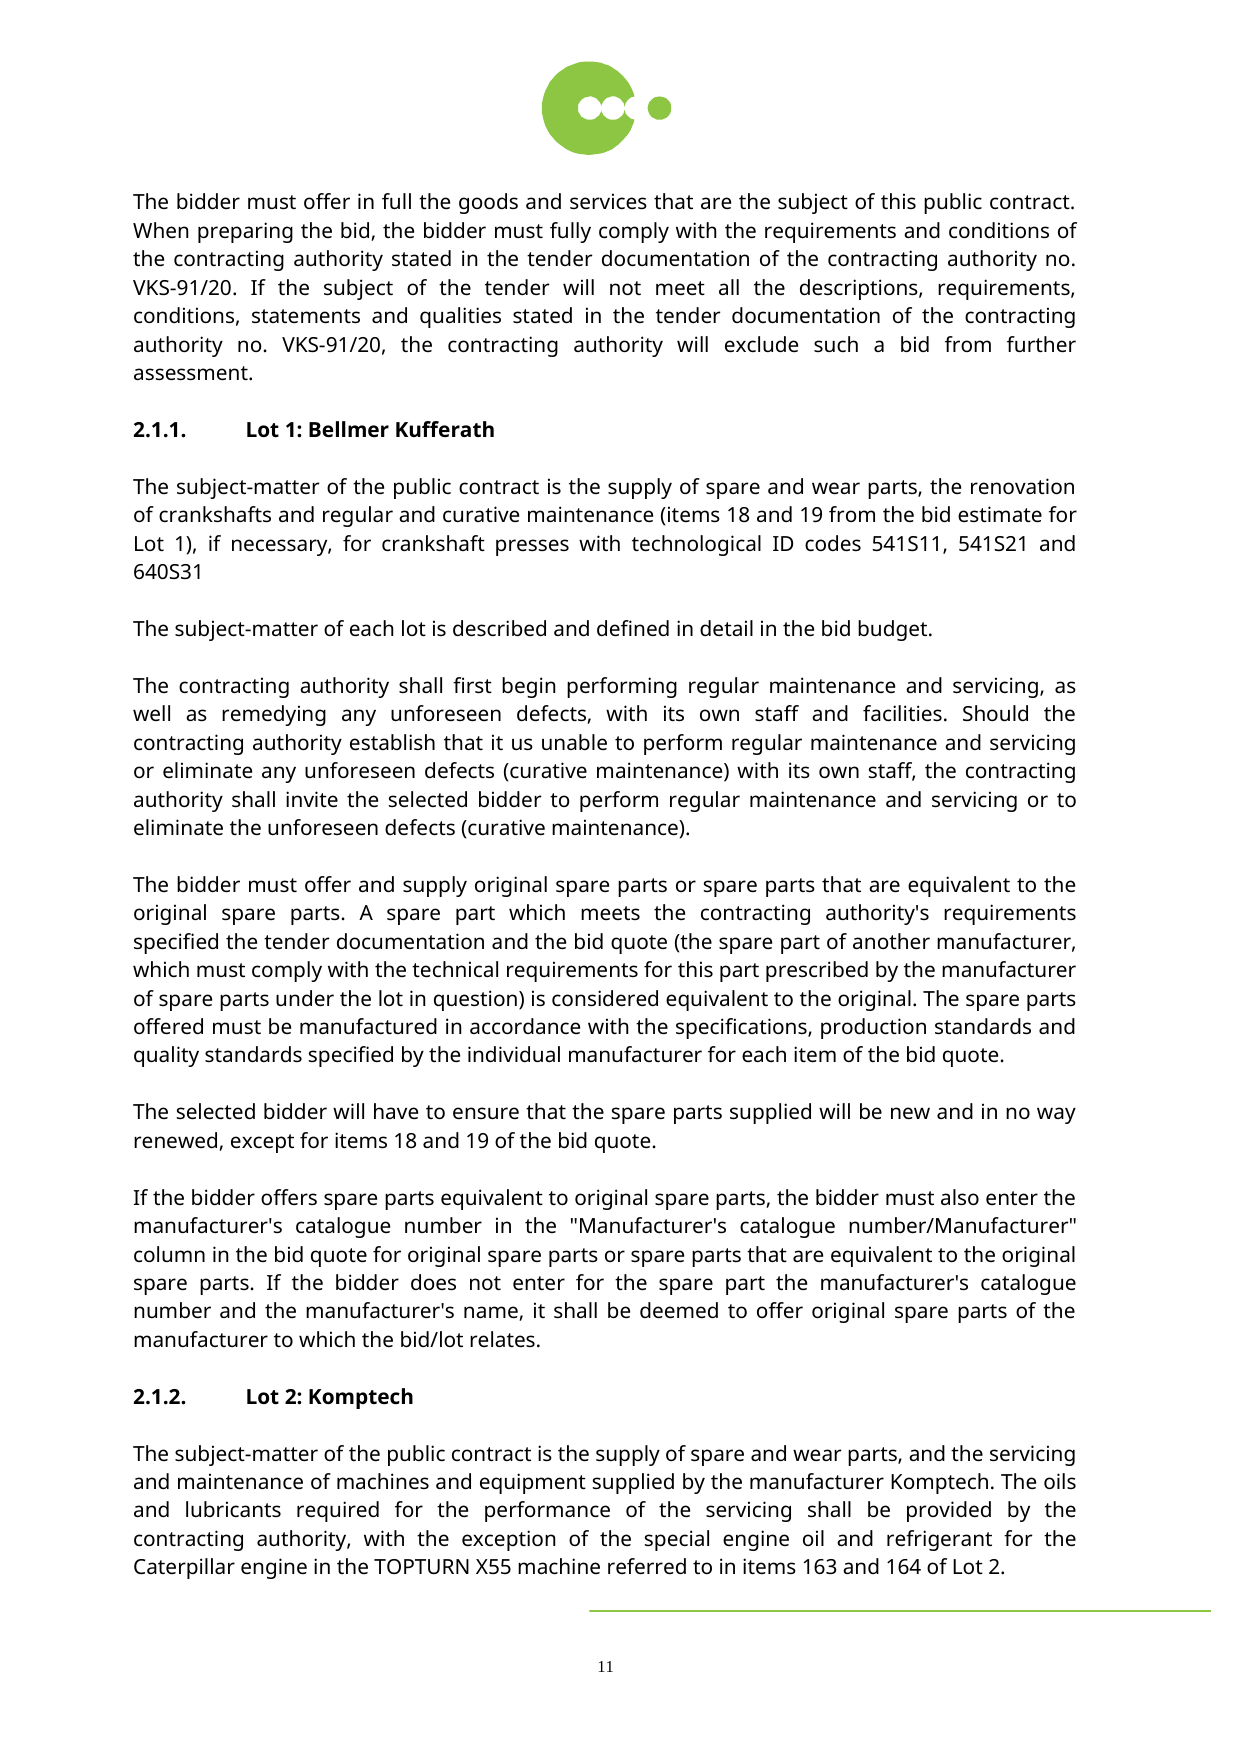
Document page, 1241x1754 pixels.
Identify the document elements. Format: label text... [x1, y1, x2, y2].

text The bidder must offer in full the goods and services that are the subject of this public contract. When preparing the bid, the bidder must fully comply with the requirements and conditions of the contracting authority stated in the tender documentation of the contracting authority no. VKS-91/20. If the subject of the tender will not meet all the descriptions, requirements, conditions, statements and qualities stated in the tender documentation of the contracting authority no. VKS-91/20, the contracting authority will exclude such a bid from further assessment. [133, 187, 1078, 387]
text The bidder must offer and supply original spare parts or spare parts that are equivalent to the original spare parts. A spare part which meets the contracting authority's requirements specified the tender documentation and the bid quote (the spare part of another manufacturer, which must comply with the technical requirements for this part prescribed by the manufacturer of spare parts under the lot in question) is considered equivalent to the original. The spare parts offered must be manufactured in accordance with the specifications, production standards and quality standards specified by the individual manufacturer for each item of the bid quote. [133, 870, 1078, 1069]
text The subject-matter of the public contract is the supply of spare and wear parts, and the servicing and maintenance of machines and equipment supplied by the manufacturer Komptech. The oils and lubricants required for the performance of the servicing shall be provided by the contracting authority, with the exception of the special engine oil and refrigerant for the Caterpillar engine in the TOPTURN X55 machine referred to in items 163 and 164 of Lot 2. [133, 1439, 1078, 1581]
text The selected bidder will have to ensure that the spare parts supplied will be new and in no way renewed, except for items 18 and 19 of the bid quote. [133, 1097, 1078, 1154]
text If the bidder offers spare parts equivalent to original spare parts, the bidder must also enter the manufacturer's catalogue number in the "Manufacturer's catalogue number/Manufacturer" column in the bid quote for original spare parts or spare parts that are equivalent to the original spare parts. If the bidder does not enter for the spare part the manufacturer's catalogue number and the manufacturer's name, it shall be deemed to offer original spare parts of the manufacturer to which the bid/lot relates. [133, 1183, 1078, 1353]
text The contracting authority shall first begin performing regular maintenance and servicing, as well as remedying any unforeseen defects, with its own staff and facilities. Should the contracting authority establish that it us unable to perform regular maintenance and servicing or eliminate any unforeseen defects (curative maintenance) with its own staff, the contracting authority shall invite the selected bidder to perform regular maintenance and servicing or to eliminate the unforeseen defects (curative maintenance). [133, 671, 1078, 842]
list Lot 1: Bellmer Kufferath [133, 415, 1078, 443]
list Lot 2: Komptech [133, 1382, 1078, 1410]
text The subject-matter of the public contract is the supply of spare and wear parts, the renovation of crankshafts and regular and curative maintenance (items 18 and 19 from the bid estimate for Lot 1), if necessary, for crankshaft presses with technological ID codes 541S11, 541S21 and 640S31 [133, 472, 1078, 586]
text The subject-matter of each lot is described and defined in detail in the bid budget. [133, 614, 1078, 642]
